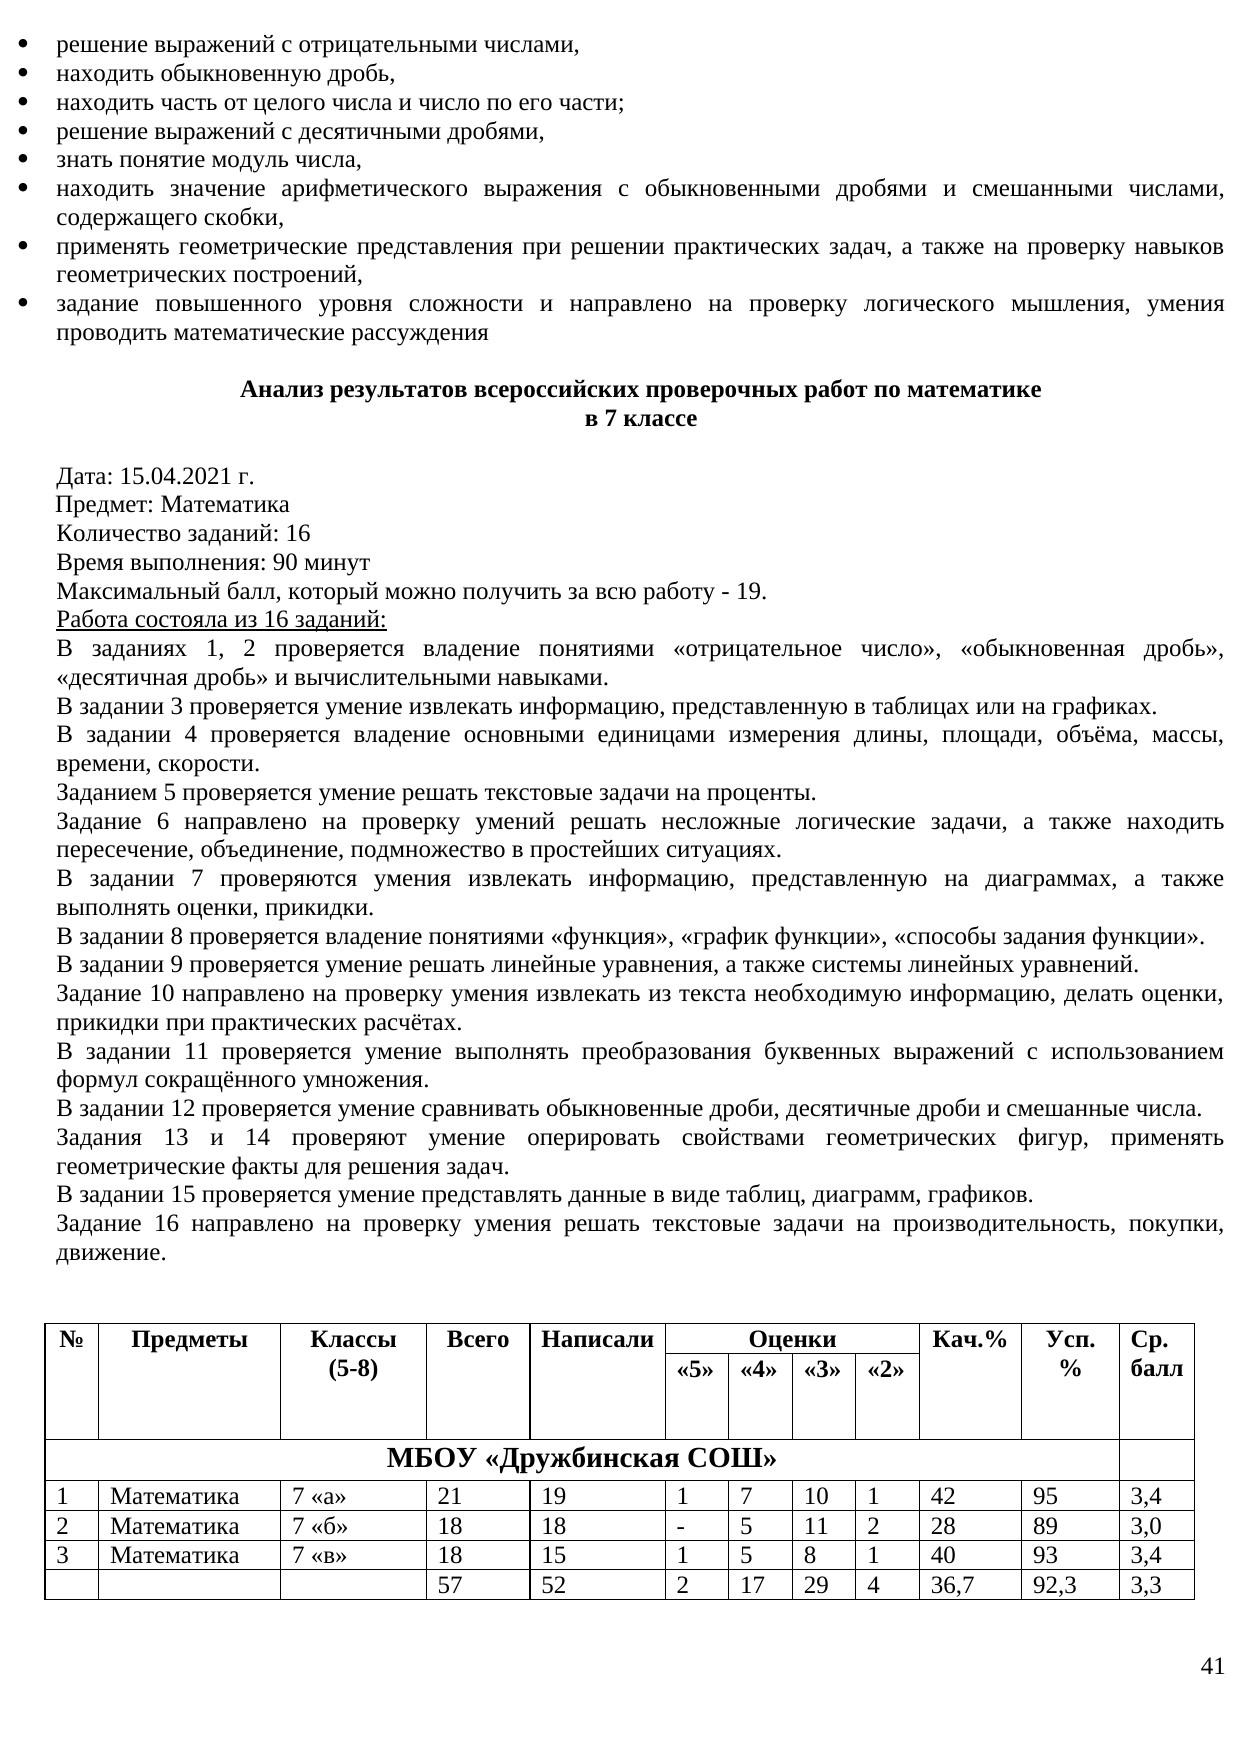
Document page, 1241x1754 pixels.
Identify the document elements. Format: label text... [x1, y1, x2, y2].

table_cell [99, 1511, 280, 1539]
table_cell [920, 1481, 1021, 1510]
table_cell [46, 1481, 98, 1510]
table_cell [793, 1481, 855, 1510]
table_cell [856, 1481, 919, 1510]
text В задании 8 проверяется владение понятиями «функция», «график функции», «способы задания функции». [56, 921, 1226, 949]
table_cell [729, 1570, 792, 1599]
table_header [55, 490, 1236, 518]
list находить значение арифметического выражения с обыкновенными дробями и смешанными числами, содержащего скобки, [19, 173, 1226, 231]
text В задании 9 проверяется умение решать линейные уравнения, а также системы линейных уравнений. [56, 949, 1226, 978]
text В задании 7 проверяются умения извлекать информацию, представленную на диаграммах, а также выполнять оценки, прикидки. [56, 863, 1226, 921]
text Количество заданий: 16 [56, 518, 1226, 547]
text Задания 13 и 14 проверяют умение оперировать свойствами геометрических фигур, применять геометрические факты для решения задач. [56, 1122, 1226, 1179]
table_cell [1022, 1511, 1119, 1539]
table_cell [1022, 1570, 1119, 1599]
text В задании 12 проверяется умение сравнивать обыкновенные дроби, десятичные дроби и смешанные числа. [56, 1093, 1226, 1122]
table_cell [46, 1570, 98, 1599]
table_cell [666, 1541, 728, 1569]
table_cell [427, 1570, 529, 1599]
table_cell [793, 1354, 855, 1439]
list находить обыкновенную дробь, [19, 58, 1226, 87]
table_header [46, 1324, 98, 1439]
text Задание 16 направлено на проверку умения решать текстовые задачи на производительность, покупки, движение. [56, 1208, 1226, 1266]
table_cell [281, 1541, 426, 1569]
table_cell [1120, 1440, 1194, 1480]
text Задание 10 направлено на проверку умения извлекать из текста необходимую информацию, делать оценки, прикидки при практических расчётах. [56, 978, 1226, 1036]
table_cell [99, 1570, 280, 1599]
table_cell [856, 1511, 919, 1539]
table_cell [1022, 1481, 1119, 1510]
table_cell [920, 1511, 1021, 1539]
text В заданиях 1, 2 проверяется владение понятиями «отрицательное число», «обыкновенная дробь», «десятичная дробь» и вычислительными навыками. [56, 633, 1226, 691]
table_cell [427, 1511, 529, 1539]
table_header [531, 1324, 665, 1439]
text Анализ результатов всероссийских проверочных работ по математике [56, 374, 1226, 403]
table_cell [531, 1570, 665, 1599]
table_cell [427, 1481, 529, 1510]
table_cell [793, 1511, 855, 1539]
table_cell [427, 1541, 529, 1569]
text В задании 11 проверяется умение выполнять преобразования буквенных выражений с использованием формул сокращённого умножения. [56, 1036, 1226, 1093]
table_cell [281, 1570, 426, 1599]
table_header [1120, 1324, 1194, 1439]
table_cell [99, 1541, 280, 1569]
text В задании 15 проверяется умение представлять данные в виде таблиц, диаграмм, графиков. [56, 1179, 1226, 1208]
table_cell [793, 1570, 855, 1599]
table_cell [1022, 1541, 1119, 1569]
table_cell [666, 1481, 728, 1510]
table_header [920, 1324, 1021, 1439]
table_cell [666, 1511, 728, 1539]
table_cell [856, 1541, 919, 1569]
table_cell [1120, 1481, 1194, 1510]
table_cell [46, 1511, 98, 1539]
list решение выражений с отрицательными числами, [19, 29, 1226, 58]
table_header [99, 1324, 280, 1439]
list задание повышенного уровня сложности и направлено на проверку логического мышления, умения проводить математические рассуждения [19, 288, 1226, 346]
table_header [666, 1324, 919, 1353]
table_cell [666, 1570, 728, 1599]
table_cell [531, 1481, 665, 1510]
list находить часть от целого числа и число по его части; [19, 87, 1226, 116]
list знать понятие модуль числа, [19, 144, 1226, 173]
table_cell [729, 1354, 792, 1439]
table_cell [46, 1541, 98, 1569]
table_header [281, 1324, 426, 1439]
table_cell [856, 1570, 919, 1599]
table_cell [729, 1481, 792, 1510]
text Дата: 15.04.2021 г. [56, 461, 1226, 489]
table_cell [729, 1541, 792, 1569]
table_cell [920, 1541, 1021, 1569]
text В задании 3 проверяется умение извлекать информацию, представленную в таблицах или на графиках. [56, 691, 1226, 719]
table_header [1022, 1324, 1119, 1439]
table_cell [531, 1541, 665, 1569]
list применять геометрические представления при решении практических задач, а также на проверку навыков геометрических построений, [19, 231, 1226, 288]
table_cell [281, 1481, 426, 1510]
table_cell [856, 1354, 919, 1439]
text Задание 6 направлено на проверку умений решать несложные логические задачи, а также находить пересечение, объединение, подмножество в простейших ситуациях. [56, 806, 1226, 863]
text Максимальный балл, который можно получить за всю работу - 19. [56, 576, 1226, 604]
text Работа состояла из 16 заданий: [56, 604, 1226, 633]
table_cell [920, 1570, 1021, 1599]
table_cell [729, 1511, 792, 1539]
text в 7 классе [56, 403, 1226, 432]
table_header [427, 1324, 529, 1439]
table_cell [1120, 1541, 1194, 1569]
text Заданием 5 проверяется умение решать текстовые задачи на проценты. [56, 777, 1226, 806]
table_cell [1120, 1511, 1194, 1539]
text Время выполнения: 90 минут [56, 547, 1226, 576]
text В задании 4 проверяется владение основными единицами измерения длины, площади, объёма, массы, времени, скорости. [56, 719, 1226, 777]
list решение выражений с десятичными дробями, [19, 116, 1226, 144]
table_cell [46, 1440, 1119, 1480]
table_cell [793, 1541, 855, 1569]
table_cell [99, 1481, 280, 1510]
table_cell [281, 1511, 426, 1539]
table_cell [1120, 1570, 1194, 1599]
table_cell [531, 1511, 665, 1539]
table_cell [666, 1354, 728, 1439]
